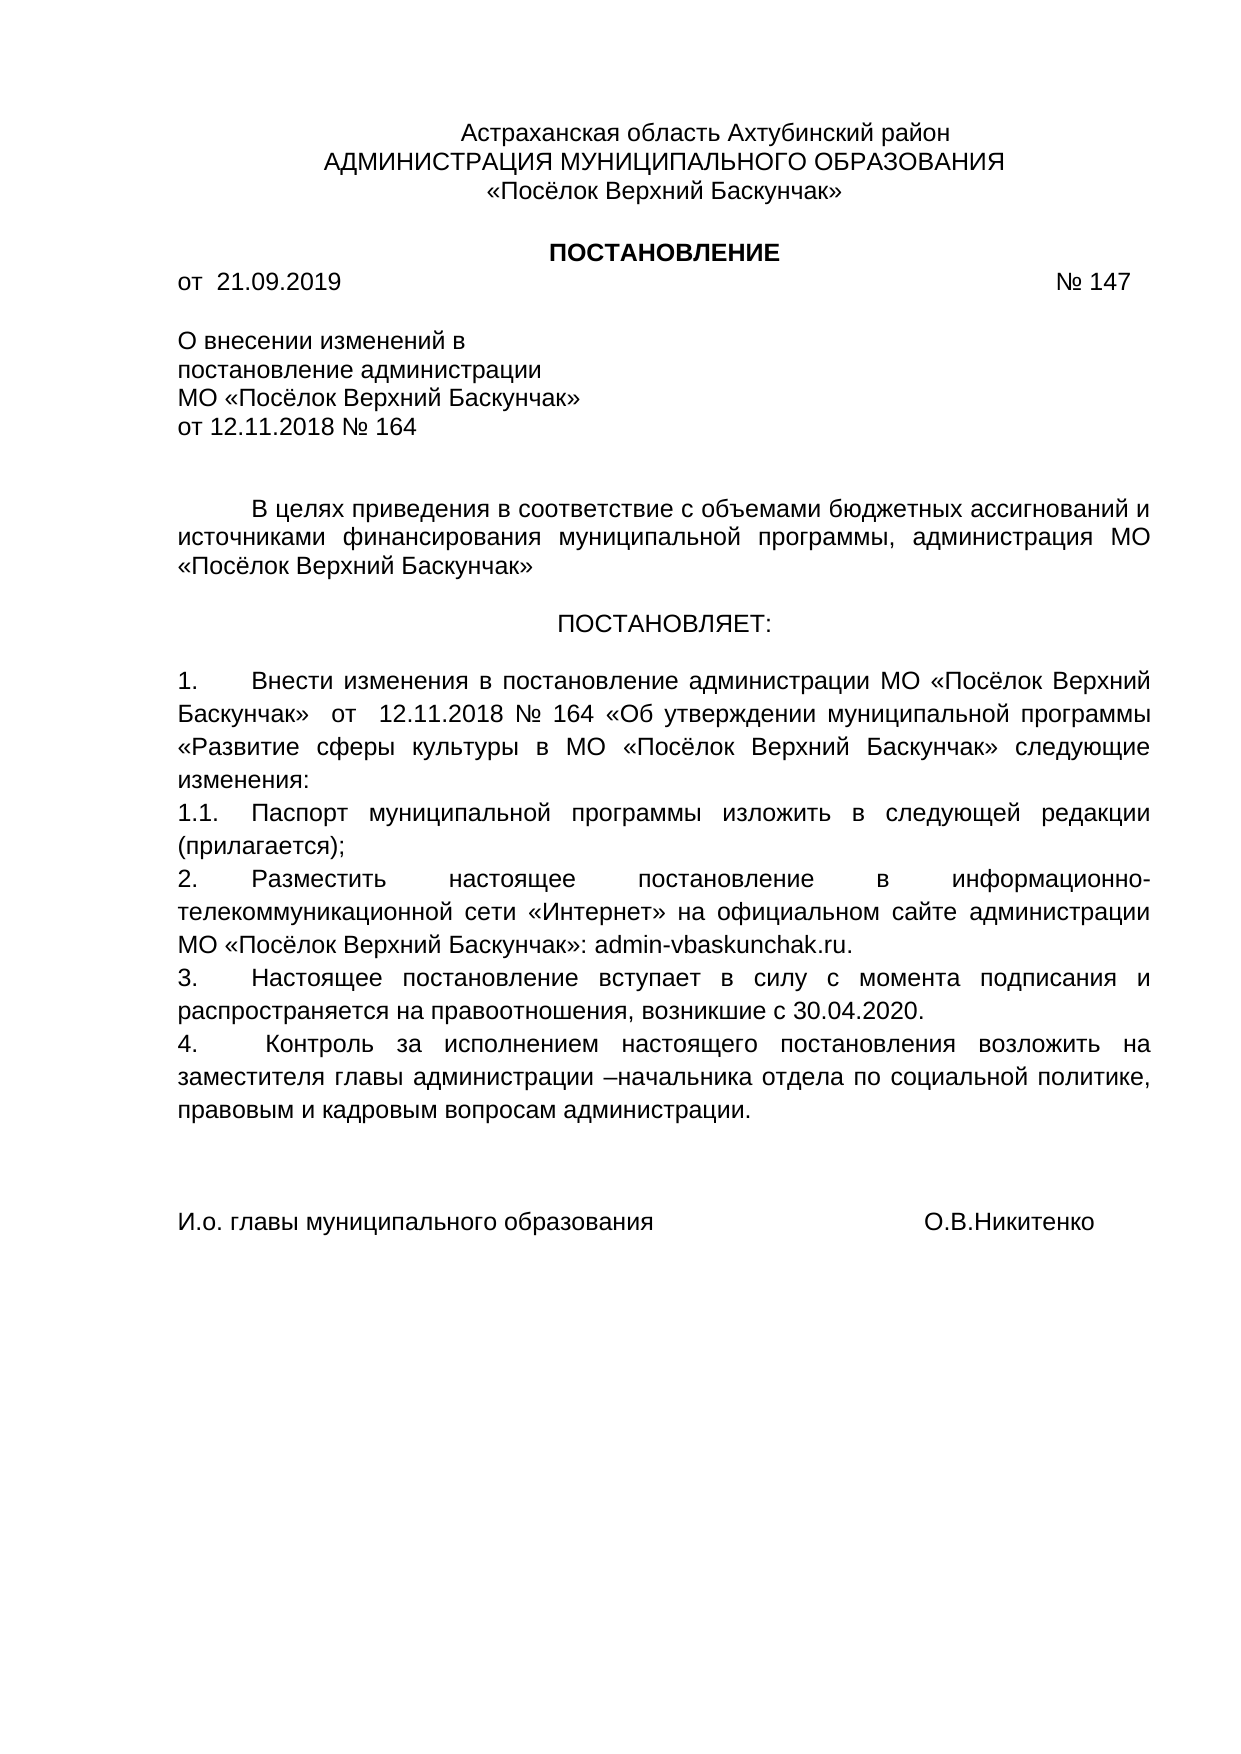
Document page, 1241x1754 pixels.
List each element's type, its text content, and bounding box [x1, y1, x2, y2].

text ПОСТАНОВЛЕНИЕ [177, 238, 1152, 267]
list Разместить настоящее постановление в информационно-телекоммуникационной сети «Интернет» на официальном сайте администрации МО «Посёлок Верхний Баскунчак»: admin-vbaskunchak.ru. [177, 864, 1152, 959]
text Астраханская область Ахтубинский район [177, 118, 1152, 147]
text от 21.09.2019 № 147 [177, 267, 1152, 295]
text от 12.11.2018 № 164 [177, 412, 1152, 441]
text постановление администрации [177, 355, 1152, 383]
list Паспорт муниципальной программы изложить в следующей редакции (прилагается); [177, 798, 1152, 860]
text И.о. главы муниципального образования О.В.Никитенко [177, 1207, 1152, 1236]
text В целях приведения в соответствие с объемами бюджетных ассигнований и источниками финансирования муниципальной программы, администрация МО «Посёлок Верхний Баскунчак» [177, 494, 1152, 580]
text ПОСТАНОВЛЯЕТ: [177, 609, 1152, 637]
text МО «Посёлок Верхний Баскунчак» [177, 383, 1152, 412]
text АДМИНИСТРАЦИЯ МУНИЦИПАЛЬНОГО ОБРАЗОВАНИЯ [177, 147, 1152, 176]
list 4. Контроль за исполнением настоящего постановления возложить на заместителя главы администрации –начальника отдела по социальной политике, правовым и кадровым вопросам администрации. [177, 1029, 1152, 1124]
list Внести изменения в постановление администрации МО «Посёлок Верхний Баскунчак» от 12.11.2018 № 164 «Об утверждении муниципальной программы «Развитие сферы культуры в МО «Посёлок Верхний Баскунчак» следующие изменения: [177, 666, 1152, 794]
list Настоящее постановление вступает в силу с момента подписания и распространяется на правоотношения, возникшие с 30.04.2020. [177, 963, 1152, 1025]
text «Посёлок Верхний Баскунчак» [177, 176, 1152, 204]
text О внесении изменений в [177, 326, 1152, 355]
